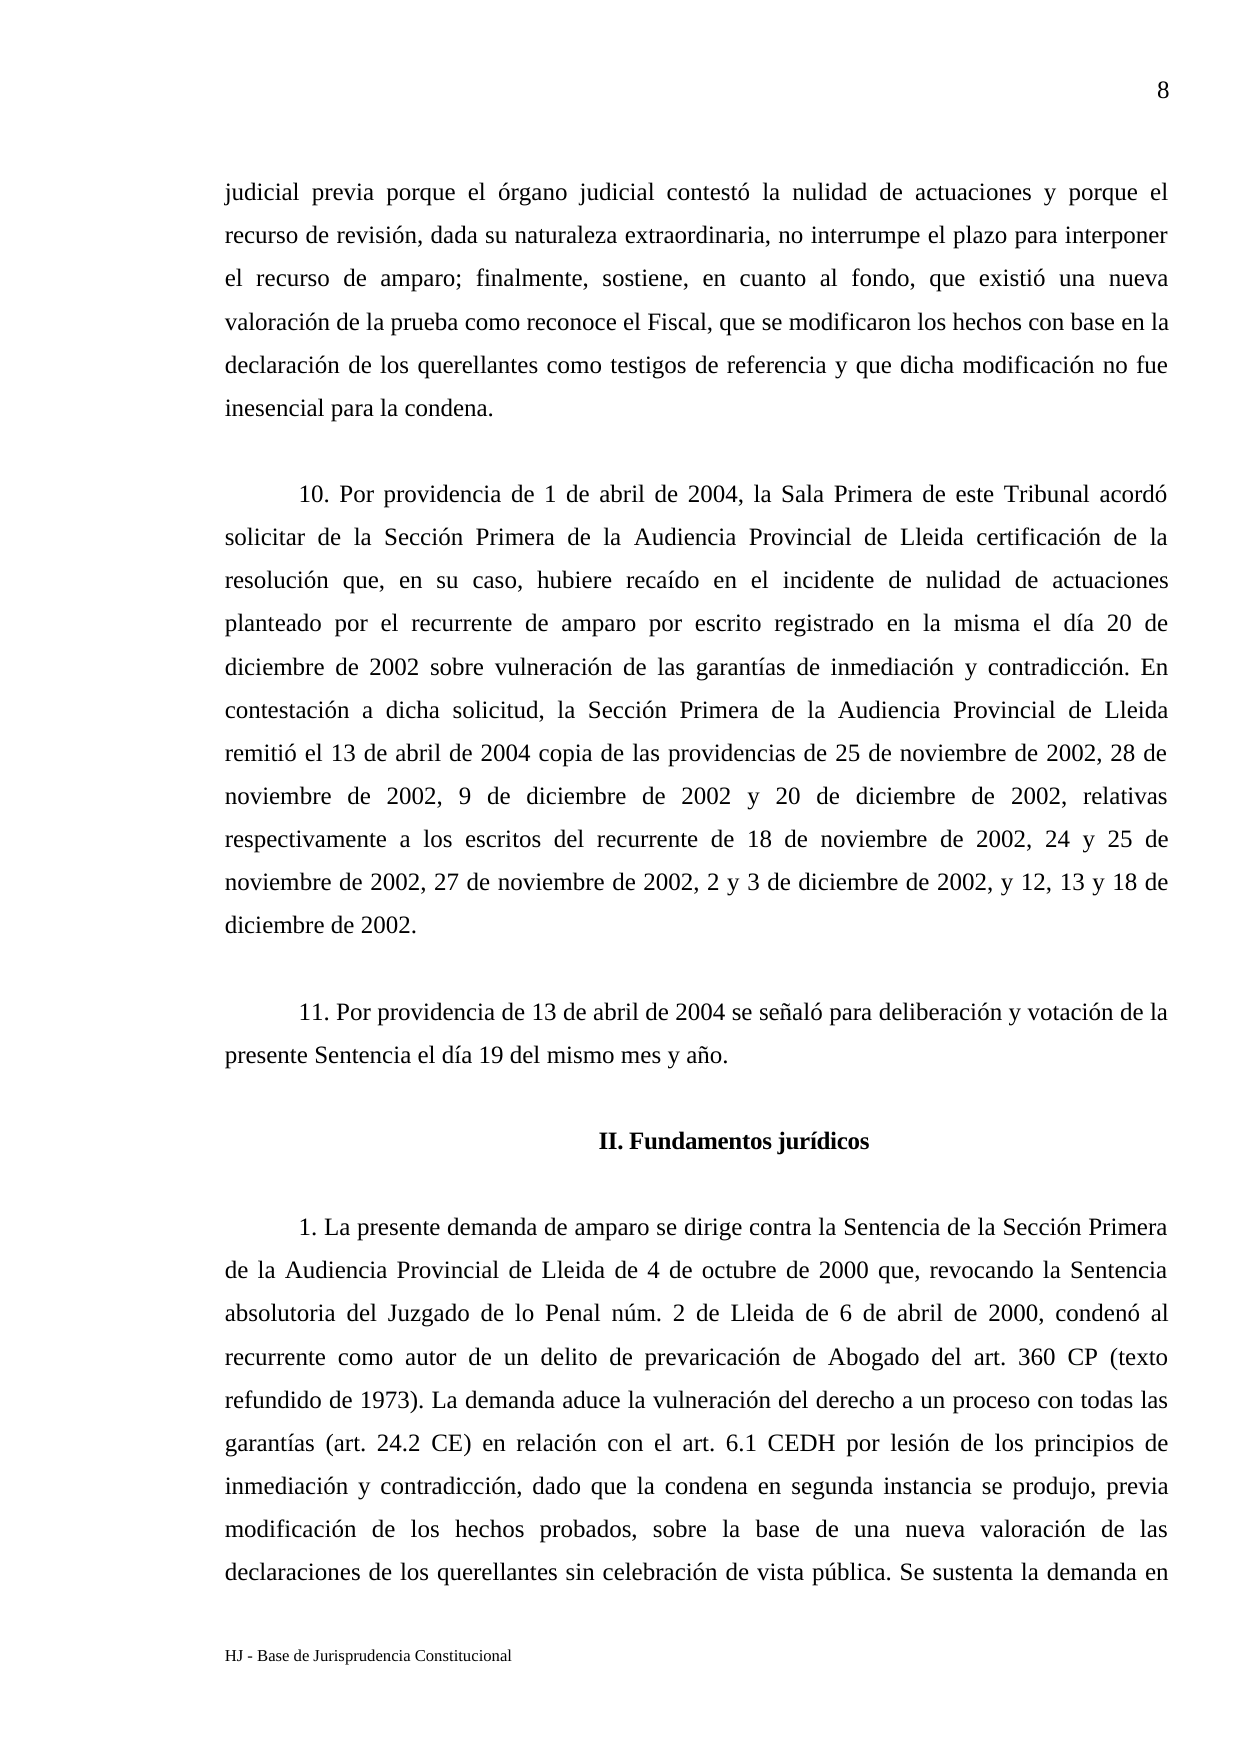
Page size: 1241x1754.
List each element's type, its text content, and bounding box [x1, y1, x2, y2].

subtitle II. Fundamentos jurídicos [224, 1126, 1169, 1155]
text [224, 1212, 1169, 1586]
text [224, 177, 1169, 422]
text 10. Por providencia de 1 de abril de 2004, la Sala Primera de este Tribunal acordó solicitar de la Sección Primera de la Audiencia Provincial de Lleida certificación de la resolución que, en su caso, hubiere recaído en el incidente de nulidad de actuaciones planteado por el recurrente de amparo por escrito registrado en la misma el día 20 de diciembre de 2002 sobre vulneración de las garantías de inmediación y contradicción. En contestación a dicha solicitud, la Sección Primera de la Audiencia Provincial de Lleida remitió el 13 de abril de 2004 copia de las providencias de 25 de noviembre de 2002, 28 de noviembre de 2002, 9 de diciembre de 2002 y 20 de diciembre de 2002, relativas respectivamente a los escritos del recurrente de 18 de noviembre de 2002, 24 y 25 de noviembre de 2002, 27 de noviembre de 2002, 2 y 3 de diciembre de 2002, y 12, 13 y 18 de diciembre de 2002. [224, 479, 1169, 939]
text 11. Por providencia de 13 de abril de 2004 se señaló para deliberación y votación de la presente Sentencia el día 19 del mismo mes y año. [224, 997, 1169, 1068]
